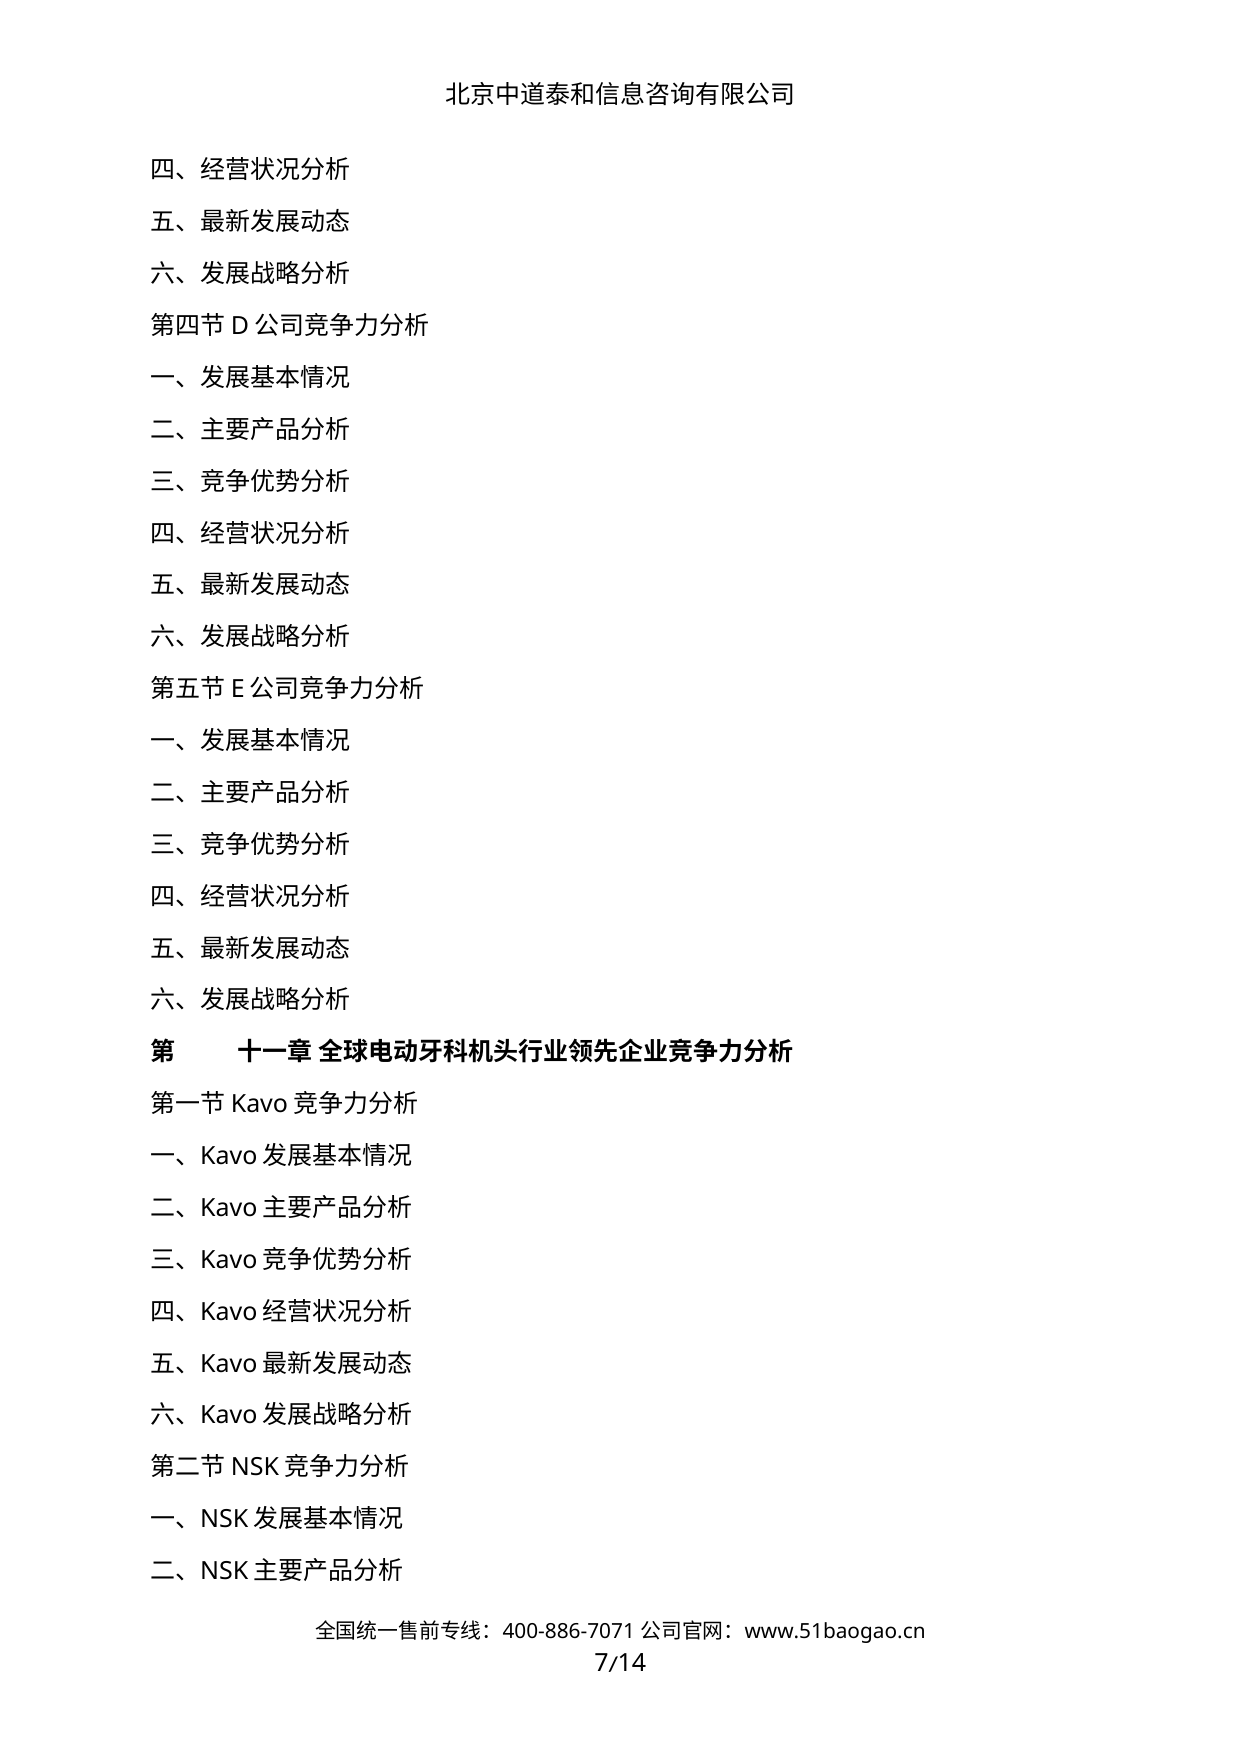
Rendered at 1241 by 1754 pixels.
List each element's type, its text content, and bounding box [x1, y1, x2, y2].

text 六、发展战略分析 [150, 980, 1090, 1016]
text 四、经营状况分析 [150, 150, 1090, 186]
text 二、主要产品分析 [150, 772, 1090, 809]
text 四、Kavo经营状况分析 [150, 1291, 1090, 1327]
text 五、最新发展动态 [150, 202, 1090, 238]
text 第一节 Kavo竞争力分析 [150, 1084, 1090, 1120]
text 五、最新发展动态 [150, 565, 1090, 601]
text 六、Kavo发展战略分析 [150, 1395, 1090, 1431]
text 三、竞争优势分析 [150, 824, 1090, 861]
text 一、Kavo发展基本情况 [150, 1136, 1090, 1172]
text 六、发展战略分析 [150, 254, 1090, 290]
text 三、竞争优势分析 [150, 461, 1090, 497]
text 一、发展基本情况 [150, 721, 1090, 757]
text 第二节 NSK竞争力分析 [150, 1447, 1090, 1483]
text 二、NSK主要产品分析 [150, 1551, 1090, 1587]
text 六、发展战略分析 [150, 617, 1090, 653]
text 第五节 E公司竞争力分析 [150, 669, 1090, 705]
text 五、Kavo最新发展动态 [150, 1343, 1090, 1379]
text 第 十一章 全球电动牙科机头行业领先企业竞争力分析 [150, 1032, 1090, 1068]
text 一、发展基本情况 [150, 357, 1090, 394]
text 一、NSK发展基本情况 [150, 1499, 1090, 1535]
text 三、Kavo竞争优势分析 [150, 1239, 1090, 1276]
text 第四节 D公司竞争力分析 [150, 306, 1090, 342]
text 二、主要产品分析 [150, 409, 1090, 446]
text 五、最新发展动态 [150, 928, 1090, 964]
text 四、经营状况分析 [150, 513, 1090, 549]
text 二、Kavo主要产品分析 [150, 1187, 1090, 1224]
text 四、经营状况分析 [150, 876, 1090, 912]
